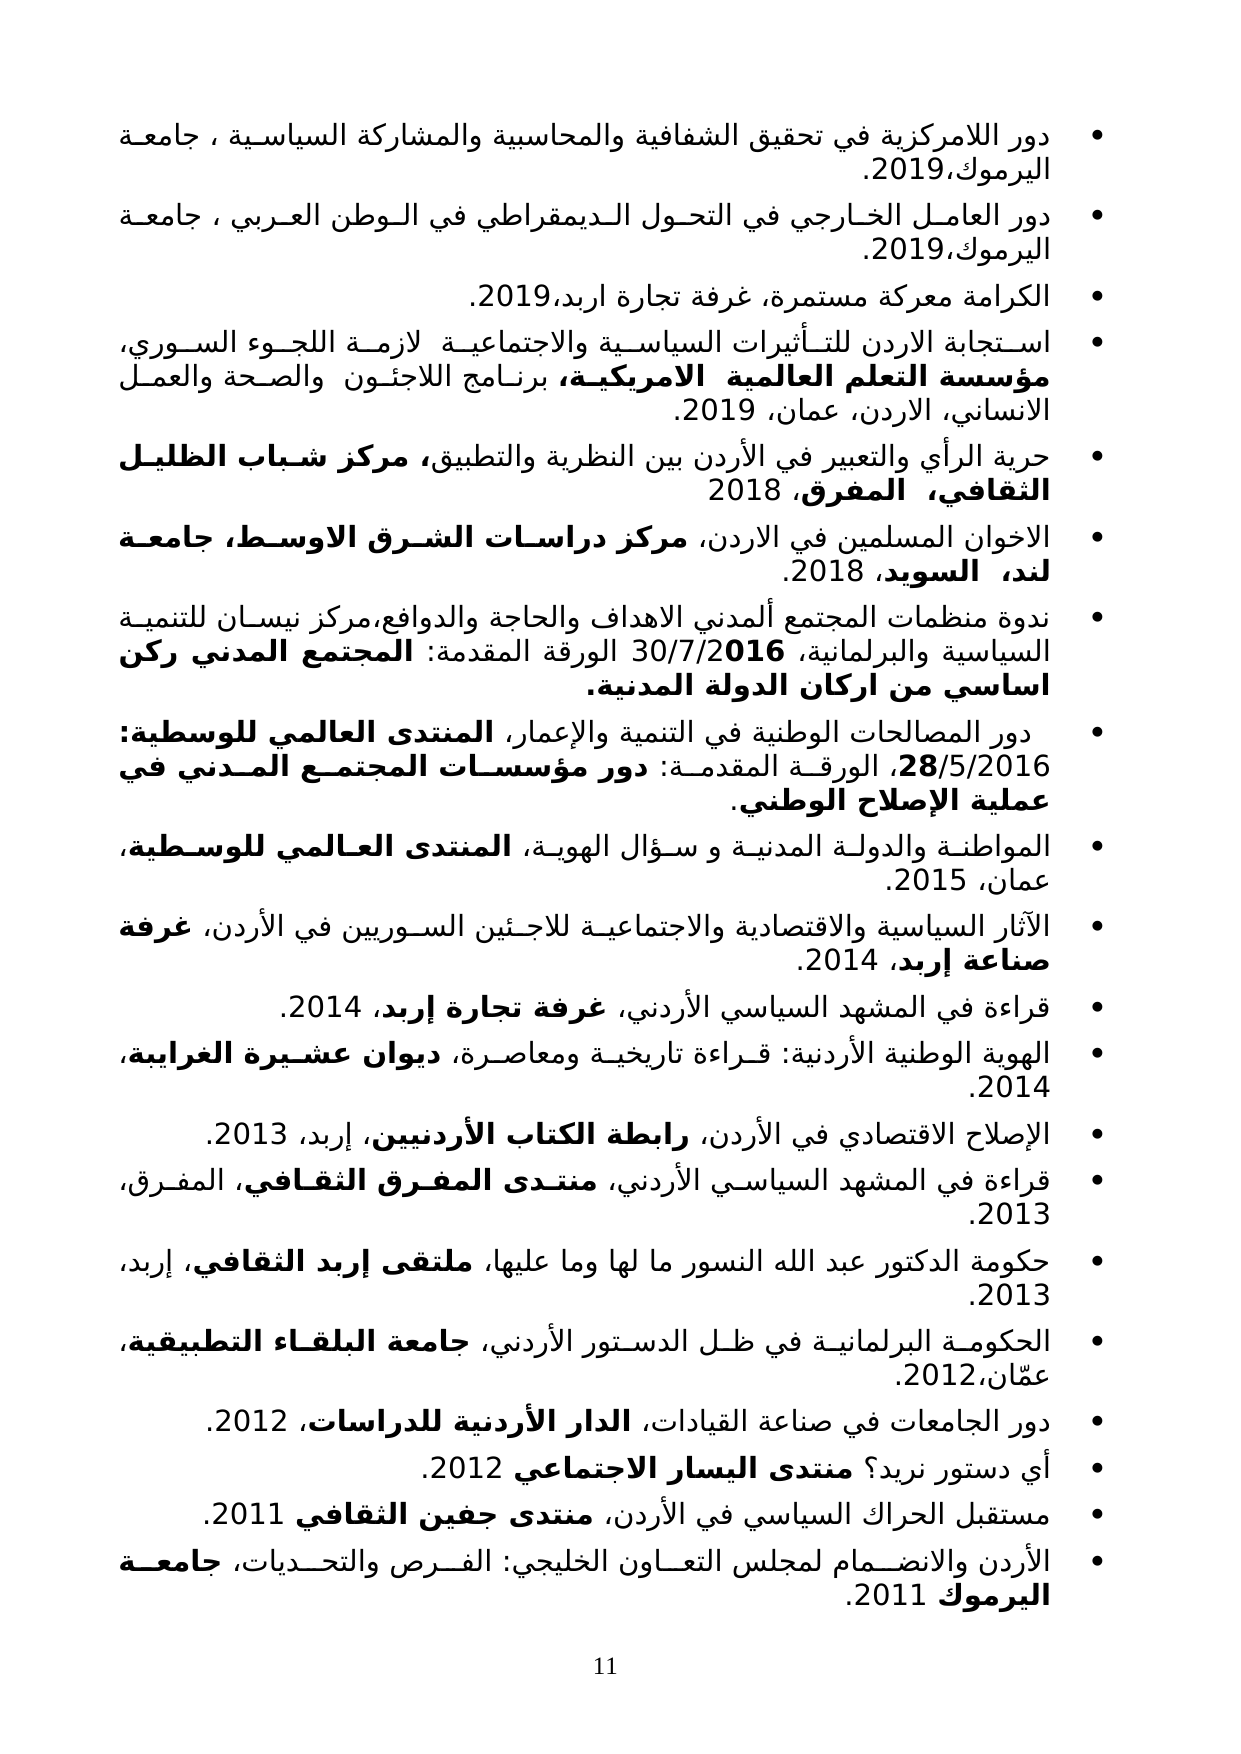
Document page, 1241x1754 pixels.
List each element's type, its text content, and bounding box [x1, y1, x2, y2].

list استجابة الاردن للتأثيرات السياسية والاجتماعية لازمة اللجوء السوري، مؤسسة التعلم العالمية الامريكية، برنامج اللاجئون والصحة والعمل الانساني، الاردن، عمان، 2019. [118, 325, 1092, 427]
list دور المصالحات الوطنية في التنمية والإعمار، المنتدى العالمي للوسطية:28/5/2016، الورقة المقدمة: دور مؤسسات المجتمع المدني في عملية الإصلاح الوطني. [118, 715, 1092, 817]
list الكرامة معركة مستمرة، غرفة تجارة اربد،2019. [118, 279, 1092, 313]
list دور اللامركزية في تحقيق الشفافية والمحاسبية والمشاركة السياسية ، جامعة اليرموك،2019. [118, 118, 1092, 186]
list الحكومة البرلمانية في ظل الدستور الأردني، جامعة البلقاء التطبيقية، عمّان،2012. [118, 1324, 1092, 1392]
list قراءة في المشهد السياسي الأردني، غرفة تجارة إربد، 2014. [118, 990, 1092, 1024]
list مستقبل الحراك السياسي في الأردن، منتدى جفين الثقافي 2011. [118, 1498, 1092, 1532]
list المواطنة والدولة المدنية و سؤال الهوية، المنتدى العالمي للوسطية، عمان، 2015. [118, 829, 1092, 897]
list قراءة في المشهد السياسي الأردني، منتدى المفرق الثقافي، المفرق، 2013. [118, 1163, 1092, 1231]
list الأردن والانضمام لمجلس التعاون الخليجي: الفرص والتحديات، جامعة اليرموك 2011. [118, 1544, 1092, 1612]
list دور الجامعات في صناعة القيادات، الدار الأردنية للدراسات، 2012. [118, 1405, 1092, 1439]
list حرية الرأي والتعبير في الأردن بين النظرية والتطبيق، مركز شباب الظليل الثقافي، المفرق، 2018 [118, 440, 1092, 508]
list دور العامل الخارجي في التحول الديمقراطي في الوطن العربي ، جامعة اليرموك،2019. [118, 198, 1092, 266]
list حكومة الدكتور عبد الله النسور ما لها وما عليها، ملتقى إربد الثقافي، إربد، 2013. [118, 1244, 1092, 1312]
list الآثار السياسية والاقتصادية والاجتماعية للاجئين السوريين في الأردن، غرفة صناعة إربد، 2014. [118, 910, 1092, 978]
list أي دستور نريد؟ منتدى اليسار الاجتماعي 2012. [118, 1451, 1092, 1485]
list الإصلاح الاقتصادي في الأردن، رابطة الكتاب الأردنيين، إربد، 2013. [118, 1117, 1092, 1151]
list الاخوان المسلمين في الاردن، مركز دراسات الشرق الاوسط، جامعة لند، السويد، 2018. [118, 520, 1092, 588]
list الهوية الوطنية الأردنية: قراءة تاريخية ومعاصرة، ديوان عشيرة الغرايبة، 2014. [118, 1037, 1092, 1104]
list ندوة منظمات المجتمع ألمدني الاهداف والحاجة والدوافع،مركز نيسان للتنمية السياسية والبرلمانية، 30/7/2016 الورقة المقدمة: المجتمع المدني ركن اساسي من اركان الدولة المدنية. [118, 601, 1092, 702]
